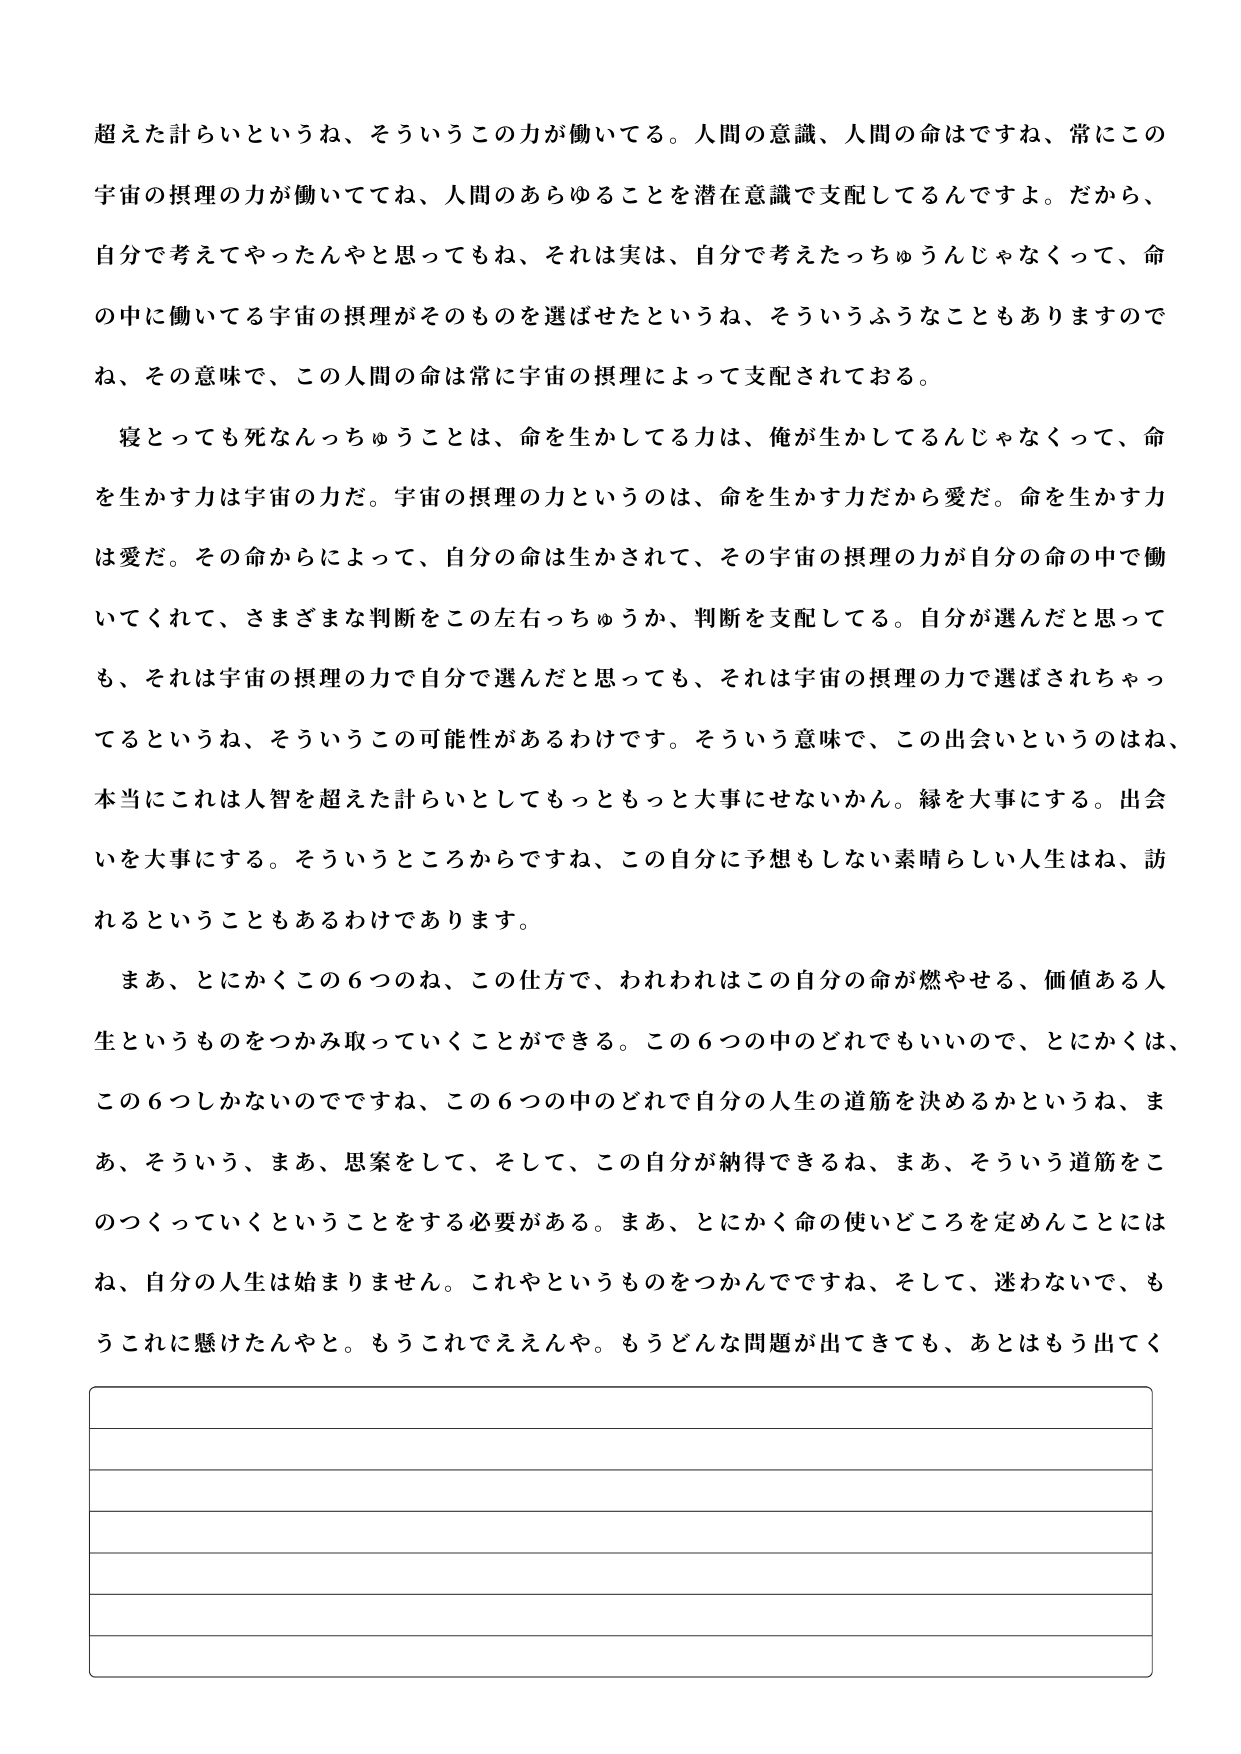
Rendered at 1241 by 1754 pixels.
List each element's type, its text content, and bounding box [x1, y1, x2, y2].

picture [88, 1386, 1153, 1678]
text 寝とっても死なんっちゅうことは、命を生かしてる力は、俺が生かしてるんじゃなくって、命を生かす力は宇宙の力だ。宇宙の摂理の力というのは、命を生かす力だから愛だ。命を生かす力は愛だ。その命からによって、自分の命は生かされて、その宇宙の摂理の力が自分の命の中で働いてくれて、さまざまな判断をこの左右っちゅうか、判断を支配してる。自分が選んだと思っても、それは宇宙の摂理の力で自分で選んだと思っても、それは宇宙の摂理の力で選ばされちゃってるというね、そういうこの可能性があるわけです。そういう意味で、この出会いというのはね、本当にこれは人智を超えた計らいとしてもっともっと大事にせないかん。縁を大事にする。出会いを大事にする。そういうところからですね、この自分に予想もしない素晴らしい人生はね、訪れるということもあるわけであります。 [94, 405, 1169, 949]
